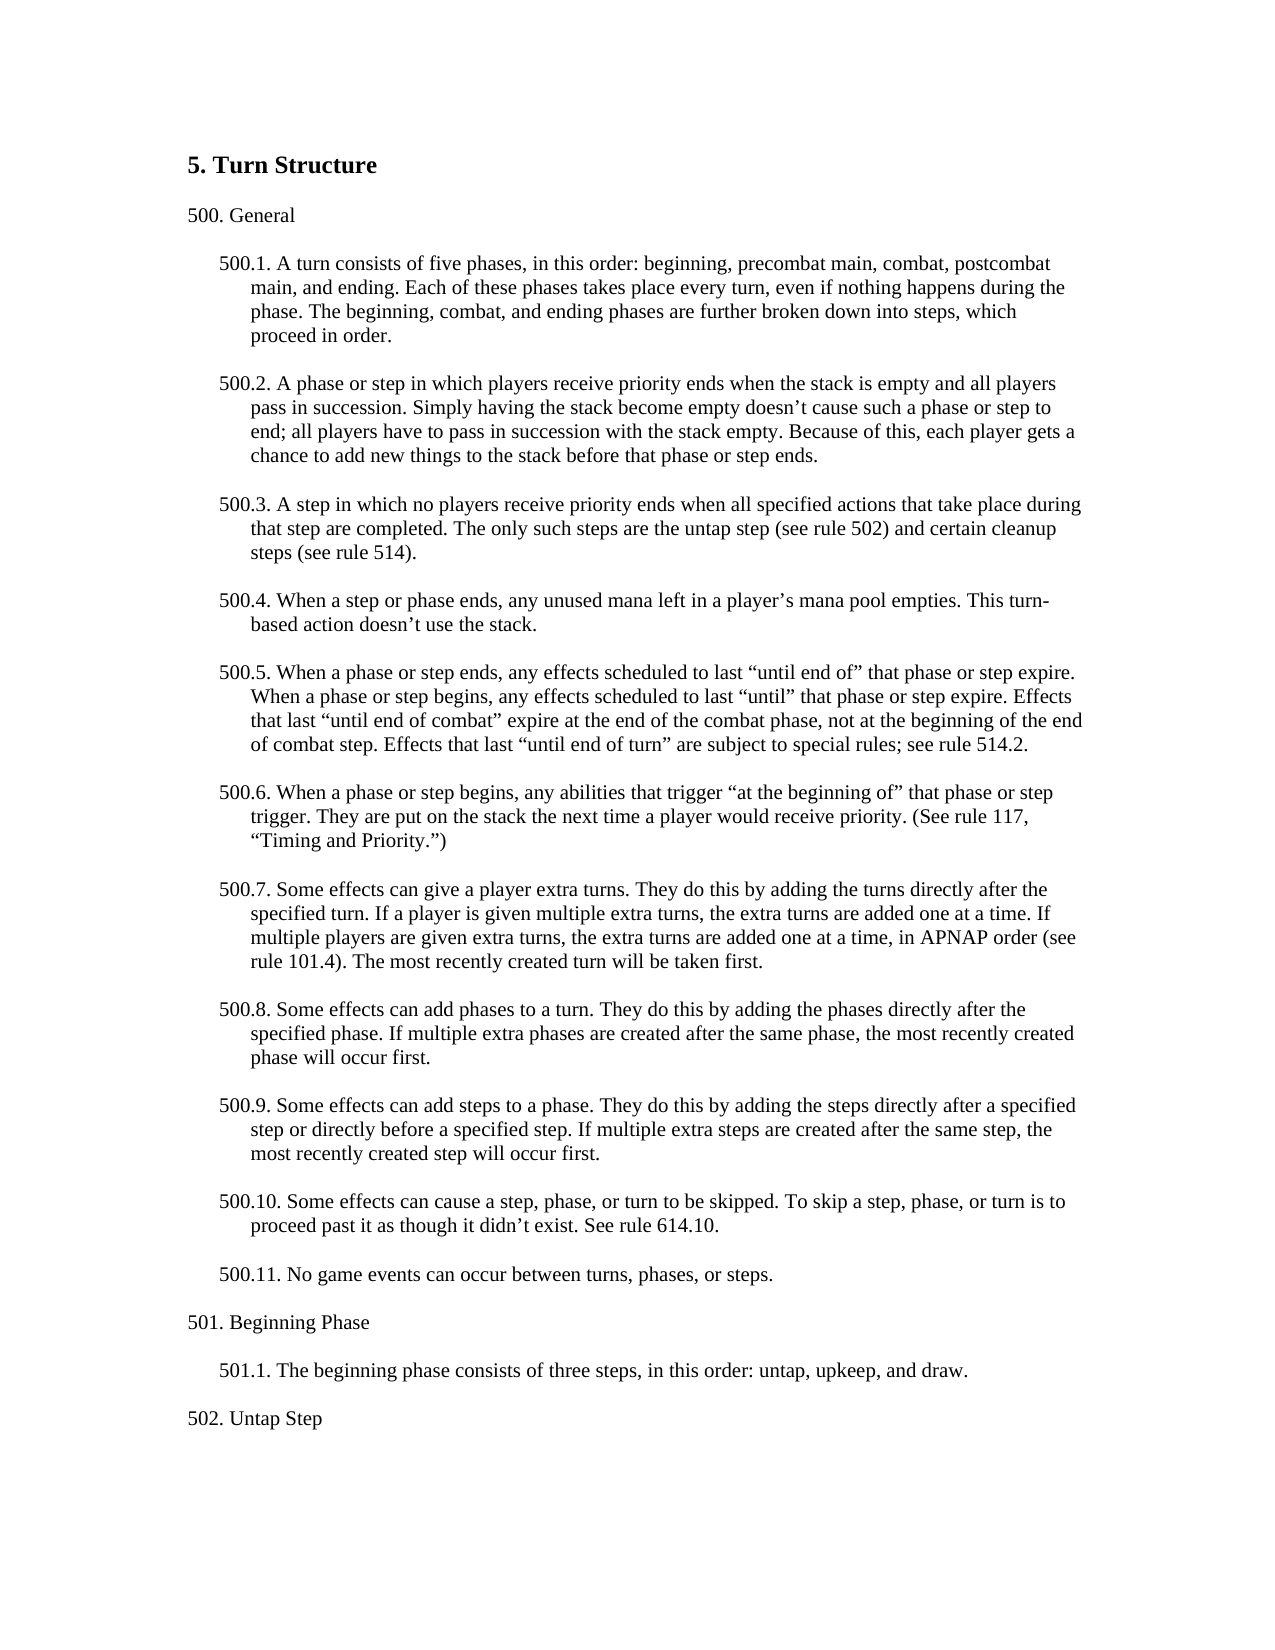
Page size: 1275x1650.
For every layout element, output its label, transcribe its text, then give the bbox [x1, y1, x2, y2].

subtitle 5. Turn Structure [187, 150, 1087, 179]
text 502. Untap Step [187, 1406, 1087, 1430]
text 501. Beginning Phase [187, 1310, 1087, 1334]
text 500.11. No game events can occur between turns, phases, or steps. [219, 1262, 1087, 1286]
text 500.5. When a phase or step ends, any effects scheduled to last “until end of” that phase or step expire. When a phase or step begins, any effects scheduled to last “until” that phase or step expire. Effects that last “until end of combat” expire at the end of the combat phase, not at the beginning of the end of combat step. Effects that last “until end of turn” are subject to special rules; see rule 514.2. [219, 660, 1087, 756]
text 500.4. When a step or phase ends, any unused mana left in a player’s mana pool empties. This turn-based action doesn’t use the stack. [219, 588, 1087, 636]
text 500.9. Some effects can add steps to a phase. They do this by adding the steps directly after a specified step or directly before a specified step. If multiple extra steps are created after the same step, the most recently created step will occur first. [219, 1093, 1087, 1165]
text 500.3. A step in which no players receive priority ends when all specified actions that take place during that step are completed. The only such steps are the untap step (see rule 502) and certain cleanup steps (see rule 514). [219, 492, 1087, 564]
text 500.7. Some effects can give a player extra turns. They do this by adding the turns directly after the specified turn. If a player is given multiple extra turns, the extra turns are added one at a time. If multiple players are given extra turns, the extra turns are added one at a time, in APNAP order (see rule 101.4). The most recently created turn will be taken first. [219, 877, 1087, 973]
text 500.10. Some effects can cause a step, phase, or turn to be skipped. To skip a step, phase, or turn is to proceed past it as though it didn’t exist. See rule 614.10. [219, 1189, 1087, 1237]
text 500.6. When a phase or step begins, any abilities that trigger “at the beginning of” that phase or step trigger. They are put on the stack the next time a player would receive priority. (See rule 117, “Timing and Priority.”) [219, 780, 1087, 852]
text 500.1. A turn consists of five phases, in this order: beginning, precombat main, combat, postcombat main, and ending. Each of these phases takes place every turn, even if nothing happens during the phase. The beginning, combat, and ending phases are further broken down into steps, which proceed in order. [219, 251, 1087, 347]
text 500.8. Some effects can add phases to a turn. They do this by adding the phases directly after the specified phase. If multiple extra phases are created after the same phase, the most recently created phase will occur first. [219, 997, 1087, 1069]
text 500.2. A phase or step in which players receive priority ends when the stack is empty and all players pass in succession. Simply having the stack become empty doesn’t cause such a phase or step to end; all players have to pass in succession with the stack empty. Because of this, each player gets a chance to add new things to the stack before that phase or step ends. [219, 371, 1087, 467]
text 501.1. The beginning phase consists of three steps, in this order: untap, upkeep, and draw. [219, 1358, 1087, 1382]
text 500. General [187, 203, 1087, 227]
